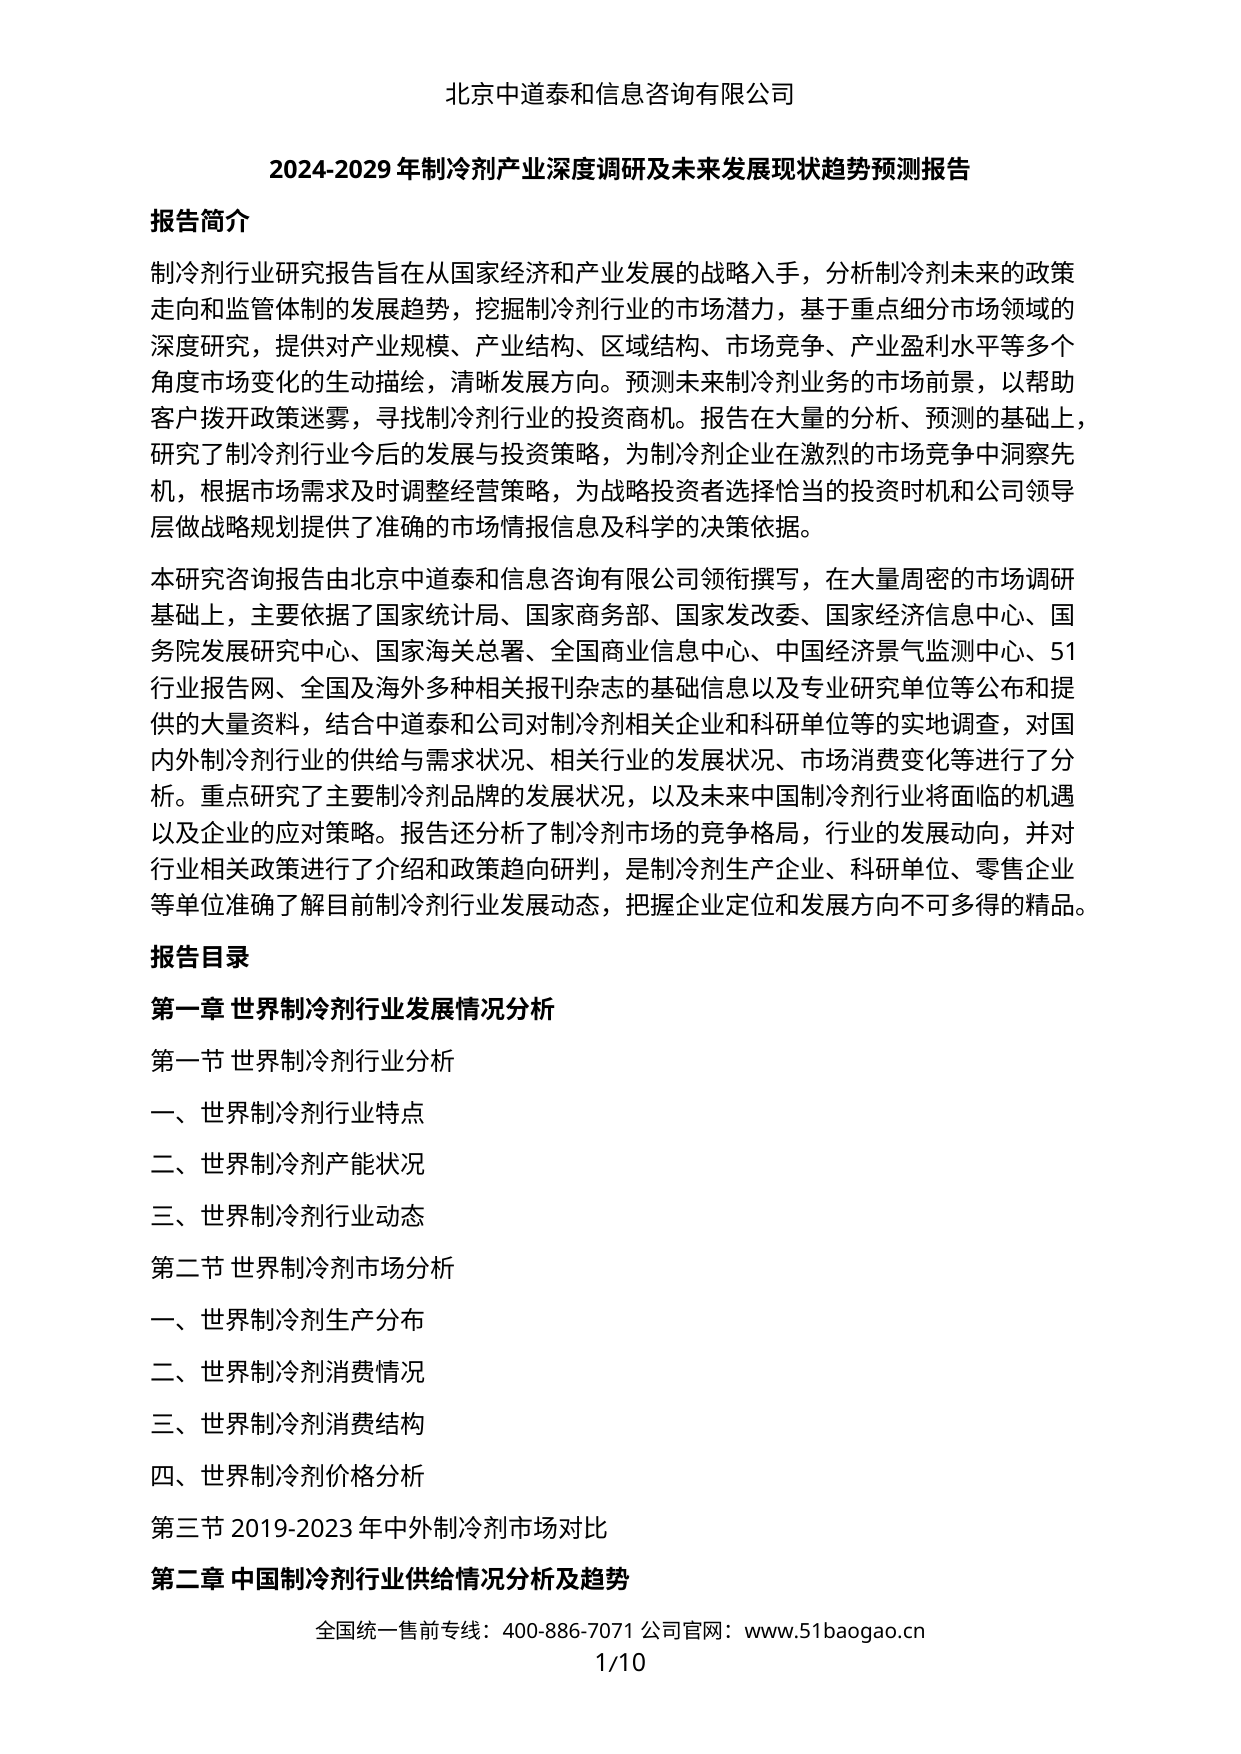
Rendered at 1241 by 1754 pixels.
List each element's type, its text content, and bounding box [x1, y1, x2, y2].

text 本研究咨询报告由北京中道泰和信息咨询有限公司领衔撰写，在大量周密的市场调研基础上，主要依据了国家统计局、国家商务部、国家发改委、国家经济信息中心、国务院发展研究中心、国家海关总署、全国商业信息中心、中国经济景气监测中心、51行业报告网、全国及海外多种相关报刊杂志的基础信息以及专业研究单位等公布和提供的大量资料，结合中道泰和公司对制冷剂相关企业和科研单位等的实地调查，对国内外制冷剂行业的供给与需求状况、相关行业的发展状况、市场消费变化等进行了分析。重点研究了主要制冷剂品牌的发展状况，以及未来中国制冷剂行业将面临的机遇以及企业的应对策略。报告还分析了制冷剂市场的竞争格局，行业的发展动向，并对行业相关政策进行了介绍和政策趋向研判，是制冷剂生产企业、科研单位、零售企业等单位准确了解目前制冷剂行业发展动态，把握企业定位和发展方向不可多得的精品。 [150, 559, 1090, 922]
text 一、世界制冷剂行业特点 [150, 1093, 1090, 1129]
text 二、世界制冷剂消费情况 [150, 1352, 1090, 1389]
text 二、世界制冷剂产能状况 [150, 1145, 1090, 1181]
text 制冷剂行业研究报告旨在从国家经济和产业发展的战略入手，分析制冷剂未来的政策走向和监管体制的发展趋势，挖掘制冷剂行业的市场潜力，基于重点细分市场领域的深度研究，提供对产业规模、产业结构、区域结构、市场竞争、产业盈利水平等多个角度市场变化的生动描绘，清晰发展方向。预测未来制冷剂业务的市场前景，以帮助客户拨开政策迷雾，寻找制冷剂行业的投资商机。报告在大量的分析、预测的基础上，研究了制冷剂行业今后的发展与投资策略，为制冷剂企业在激烈的市场竞争中洞察先机，根据市场需求及时调整经营策略，为战略投资者选择恰当的投资时机和公司领导层做战略规划提供了准确的市场情报信息及科学的决策依据。 [150, 254, 1090, 544]
text 第二节 世界制冷剂市场分析 [150, 1249, 1090, 1285]
text 2024-2029年制冷剂产业深度调研及未来发展现状趋势预测报告 [150, 150, 1090, 186]
text 报告目录 [150, 937, 1090, 974]
text 报告简介 [150, 202, 1090, 238]
text 第一节 世界制冷剂行业分析 [150, 1041, 1090, 1077]
text 三、世界制冷剂行业动态 [150, 1197, 1090, 1233]
text 第三节 2019-2023年中外制冷剂市场对比 [150, 1508, 1090, 1544]
text 一、世界制冷剂生产分布 [150, 1301, 1090, 1337]
text 第一章 世界制冷剂行业发展情况分析 [150, 989, 1090, 1026]
text 第二章 中国制冷剂行业供给情况分析及趋势 [150, 1560, 1090, 1596]
text 三、世界制冷剂消费结构 [150, 1404, 1090, 1441]
text 四、世界制冷剂价格分析 [150, 1456, 1090, 1492]
